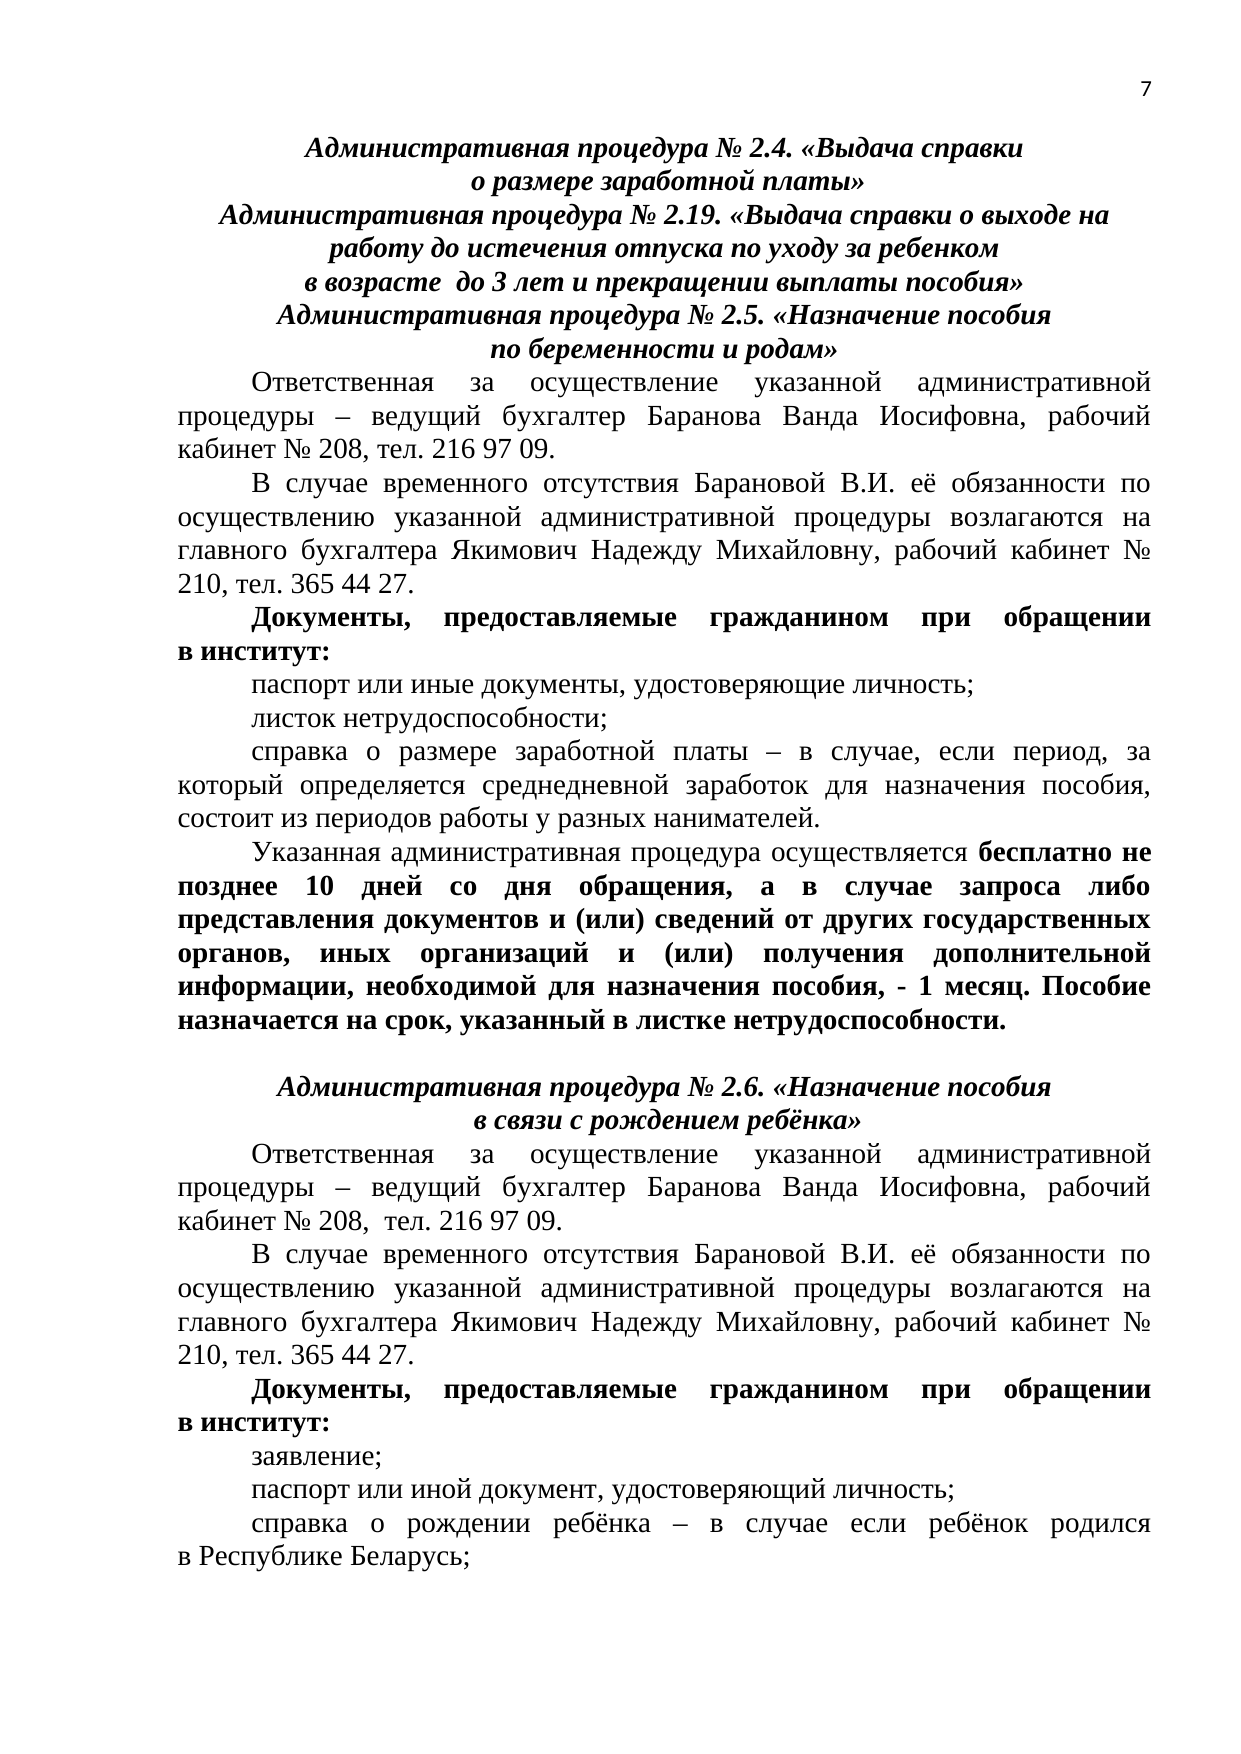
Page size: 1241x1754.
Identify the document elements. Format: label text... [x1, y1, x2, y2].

text о размере заработной платы» [177, 163, 1152, 197]
text Административная процедура № 2.5. «Назначение пособия [177, 297, 1152, 331]
text Документы, предоставляемые гражданином при обращении в институт: [177, 599, 1152, 666]
text в возрасте до 3 лет и прекращении выплаты пособия» [177, 264, 1152, 297]
text Ответственная за осуществление указанной административной процедуры – ведущий бухгалтер Баранова Ванда Иосифовна, рабочий кабинет № 208, тел. 216 97 09. [177, 1136, 1152, 1237]
text по беременности и родам» [177, 331, 1152, 364]
text Административная процедура № 2.19. «Выдача справки о выходе на работу до истечения отпуска по уходу за ребенком [177, 197, 1152, 264]
text заявление; [177, 1438, 1152, 1471]
text справка о размере заработной платы – в случае, если период, за который определяется среднедневной заработок для назначения пособия, состоит из периодов работы у разных нанимателей. [177, 733, 1152, 834]
text В случае временного отсутствия Барановой В.И. её обязанности по осуществлению указанной административной процедуры возлагаются на главного бухгалтера Якимович Надежду Михайловну, рабочий кабинет № 210, тел. 365 44 27. [177, 1237, 1152, 1371]
text В случае временного отсутствия Барановой В.И. её обязанности по осуществлению указанной административной процедуры возлагаются на главного бухгалтера Якимович Надежду Михайловну, рабочий кабинет № 210, тел. 365 44 27. [177, 465, 1152, 599]
text справка о рождении ребёнка – в случае если ребёнок родился в Республике Беларусь; [177, 1505, 1152, 1572]
text в связи с рождением ребёнка» [177, 1102, 1152, 1136]
text Документы, предоставляемые гражданином при обращении в институт: [177, 1371, 1152, 1438]
text Указанная административная процедура осуществляется бесплатно не позднее 10 дней со дня обращения, а в случае запроса либо представления документов и (или) сведений от других государственных органов, иных организаций и (или) получения дополнительной информации, необходимой для назначения пособия, - 1 месяц. Пособие назначается на срок, указанный в листке нетрудоспособности. [177, 834, 1152, 1035]
text паспорт или иной документ, удостоверяющий личность; [177, 1471, 1152, 1505]
text Административная процедура № 2.4. «Выдача справки [177, 130, 1152, 163]
text паспорт или иные документы, удостоверяющие личность; [177, 666, 1152, 700]
text Ответственная за осуществление указанной административной процедуры – ведущий бухгалтер Баранова Ванда Иосифовна, рабочий кабинет № 208, тел. 216 97 09. [177, 364, 1152, 465]
text листок нетрудоспособности; [177, 700, 1152, 733]
text Административная процедура № 2.6. «Назначение пособия [177, 1069, 1152, 1102]
